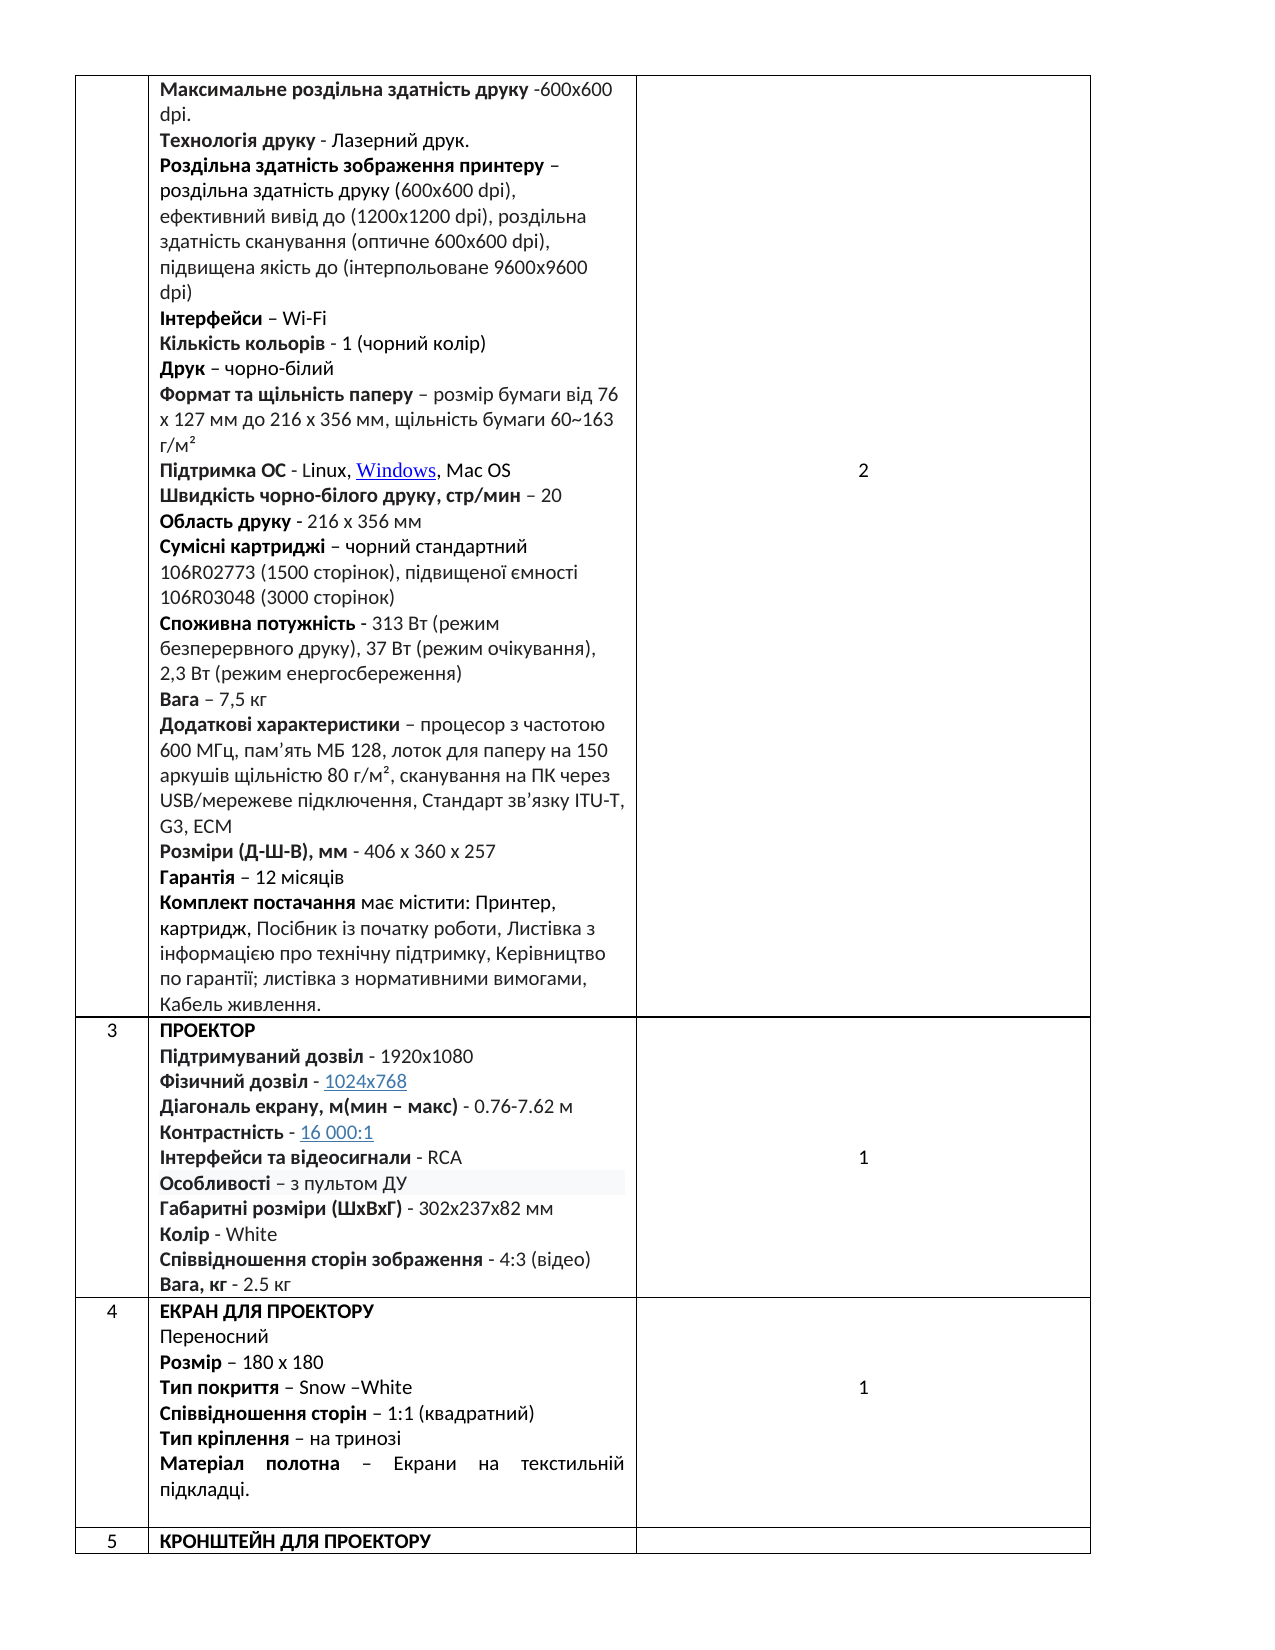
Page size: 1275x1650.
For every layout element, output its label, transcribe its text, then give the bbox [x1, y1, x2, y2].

table_cell 1 [637, 1528, 1090, 1553]
table_cell ПРОЕКТОР Підтримуваний дозвіл - 1920x1080 Фізичний дозвіл - 1024x768 Діагональ екрану, м(мин – макс) - 0.76-7.62 м Контрастність - 16 000:1 Інтерфейси та відеосигнали - RCA Особливості – з пультом ДУ Габаритні розміри (ШхВхГ) - 302х237х82 мм Колір - White Співвідношення сторін зображення - 4:3 (відео) Вага, кг - 2.5 кг [149, 1018, 636, 1297]
table_cell 2 [76, 76, 148, 1016]
table_cell 5 [76, 1528, 148, 1553]
table_cell 1 [637, 1298, 1090, 1527]
table_cell 2 [637, 76, 1090, 1016]
table_cell 1 [637, 1018, 1090, 1297]
table_cell ЕКРАН ДЛЯ ПРОЕКТОРУ Переносний Розмір – 180 х 180 Тип покриття – Snow –White Співвідношення сторін – 1:1 (квадратний) Тип кріплення – на тринозі Матеріал полотна – Екрани на текстильній підкладці. [149, 1298, 636, 1527]
table_cell 3 [76, 1018, 148, 1297]
table_cell 4 [76, 1298, 148, 1527]
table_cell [149, 1528, 636, 1553]
